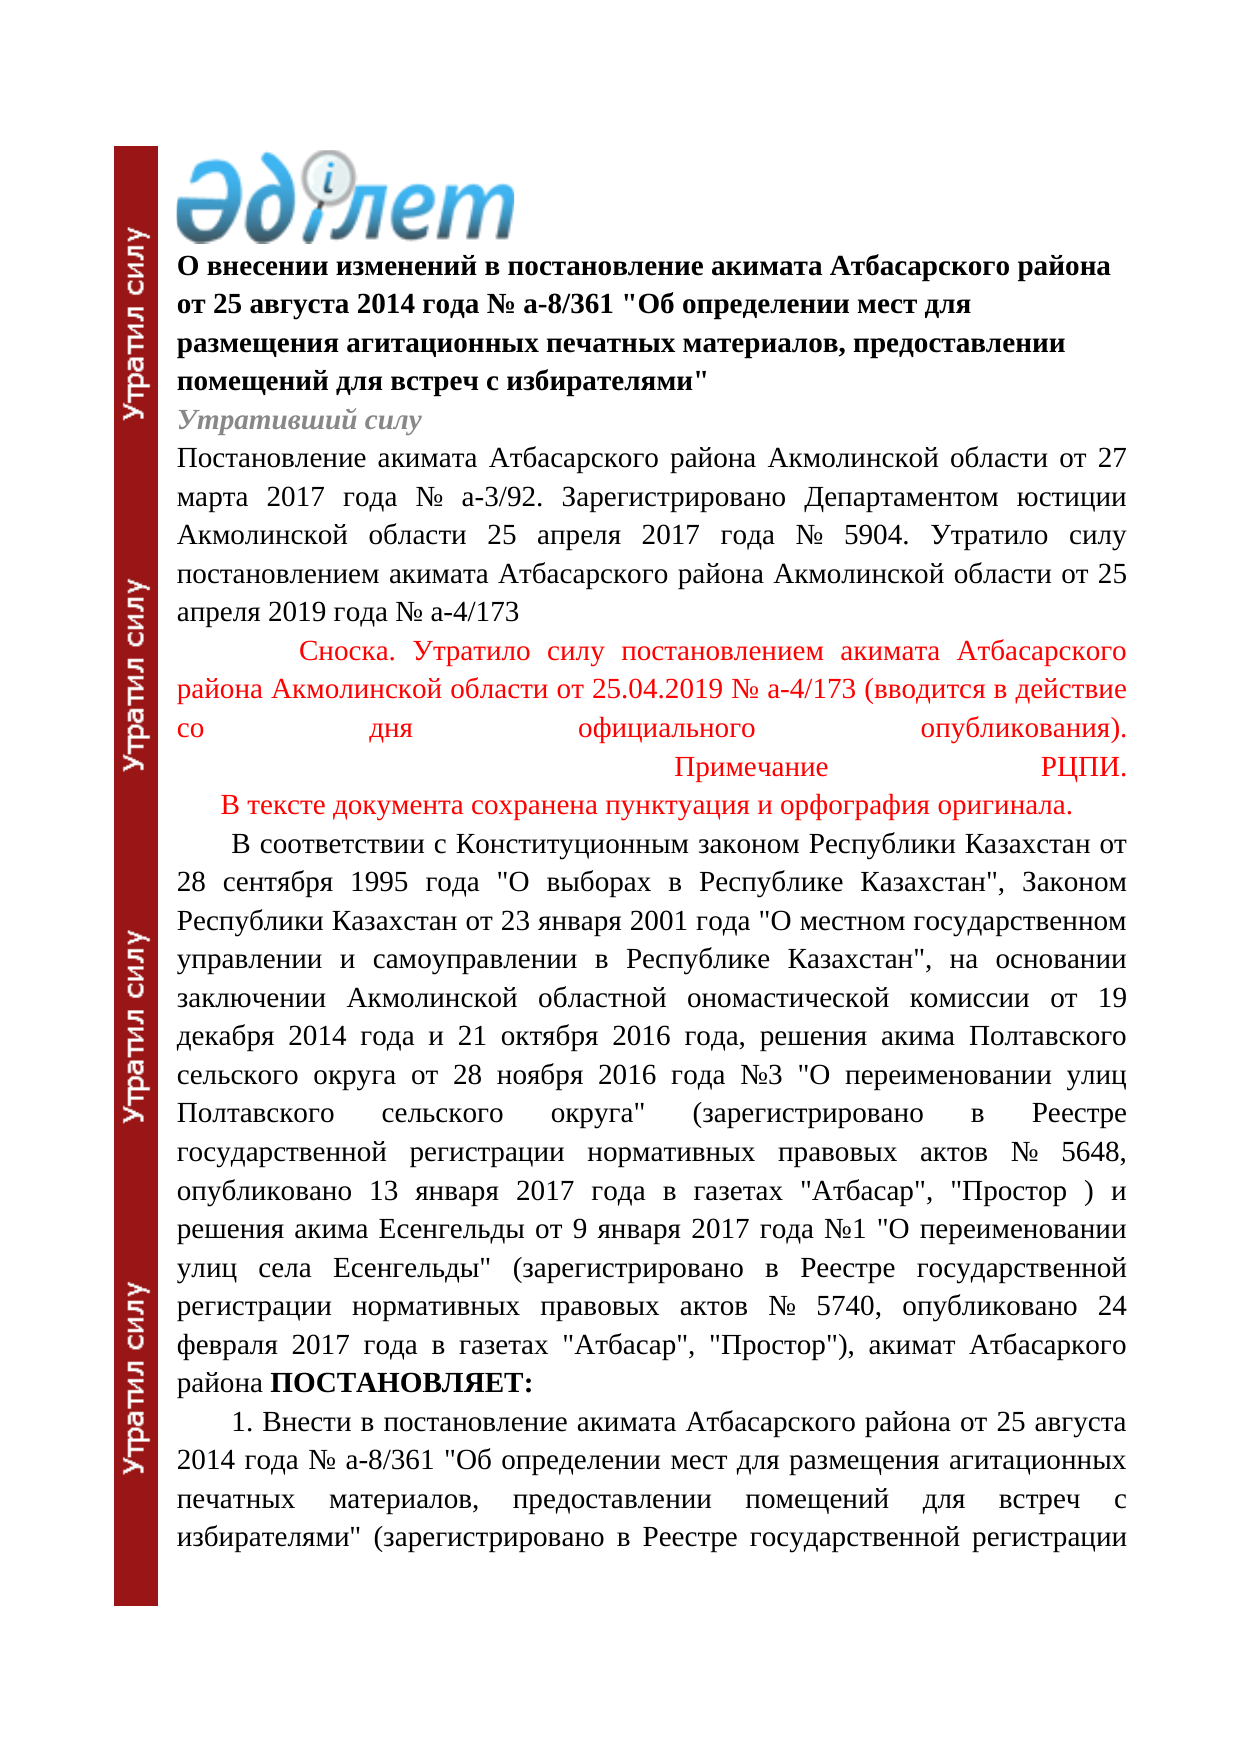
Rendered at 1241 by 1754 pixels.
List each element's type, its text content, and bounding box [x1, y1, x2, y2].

picture [114, 435, 158, 440]
picture [176, 150, 515, 244]
text Сноска. Утратило силу постановлением акимата Атбасарского района Акмолинской области от 25.04.2019 № а-4/173 (вводится в действие со дня официального опубликования). Примечание РЦПИ. В тексте документа сохранена пунктуация и орфография оригинала. [112, 633, 1128, 821]
picture [114, 146, 158, 248]
picture [114, 821, 158, 826]
picture [114, 397, 158, 402]
text О внесении изменений в постановление акимата Атбасарского района от 25 августа 2014 года № а-8/361 "Об определении мест для размещения агитационных печатных материалов, предоставлении помещений для встреч с избирателями" [112, 248, 1128, 397]
text Постановление акимата Атбасарского района Акмолинской области от 27 марта 2017 года № а-3/92. Зарегистрировано Департаментом юстиции Акмолинской области 25 апреля 2017 года № 5904. Утратило силу постановлением акимата Атбасарского района Акмолинской области от 25 апреля 2019 года № а-4/173 [112, 440, 1128, 628]
text Утративший силу [112, 402, 1128, 435]
text В соответствии с Конституционным законом Республики Казахстан от 28 сентября 1995 года "О выборах в Республике Казахстан", Законом Республики Казахстан от 23 января 2001 года "О местном государственном управлении и самоуправлении в Республике Казахстан", на основании заключении Акмолинской областной ономастической комиссии от 19 декабря 2014 года и 21 октября 2016 года, решения акима Полтавского сельского округа от 28 ноября 2016 года №3 "О переименовании улиц Полтавского сельского округа" (зарегистрировано в Реестре государственной регистрации нормативных правовых актов № 5648, опубликовано 13 января 2017 года в газетах "Атбасар", "Простор ) и решения акима Есенгельды от 9 января 2017 года №1 "О переименовании улиц села Есенгельды" (зарегистрировано в Реестре государственной регистрации нормативных правовых актов № 5740, опубликовано 24 февраля 2017 года в газетах "Атбасар", "Простор"), акимат Атбасаркого района ПОСТАНОВЛЯЕТ: [112, 826, 1128, 1399]
picture [114, 1399, 158, 1404]
picture [114, 1553, 158, 1606]
picture [114, 628, 158, 633]
